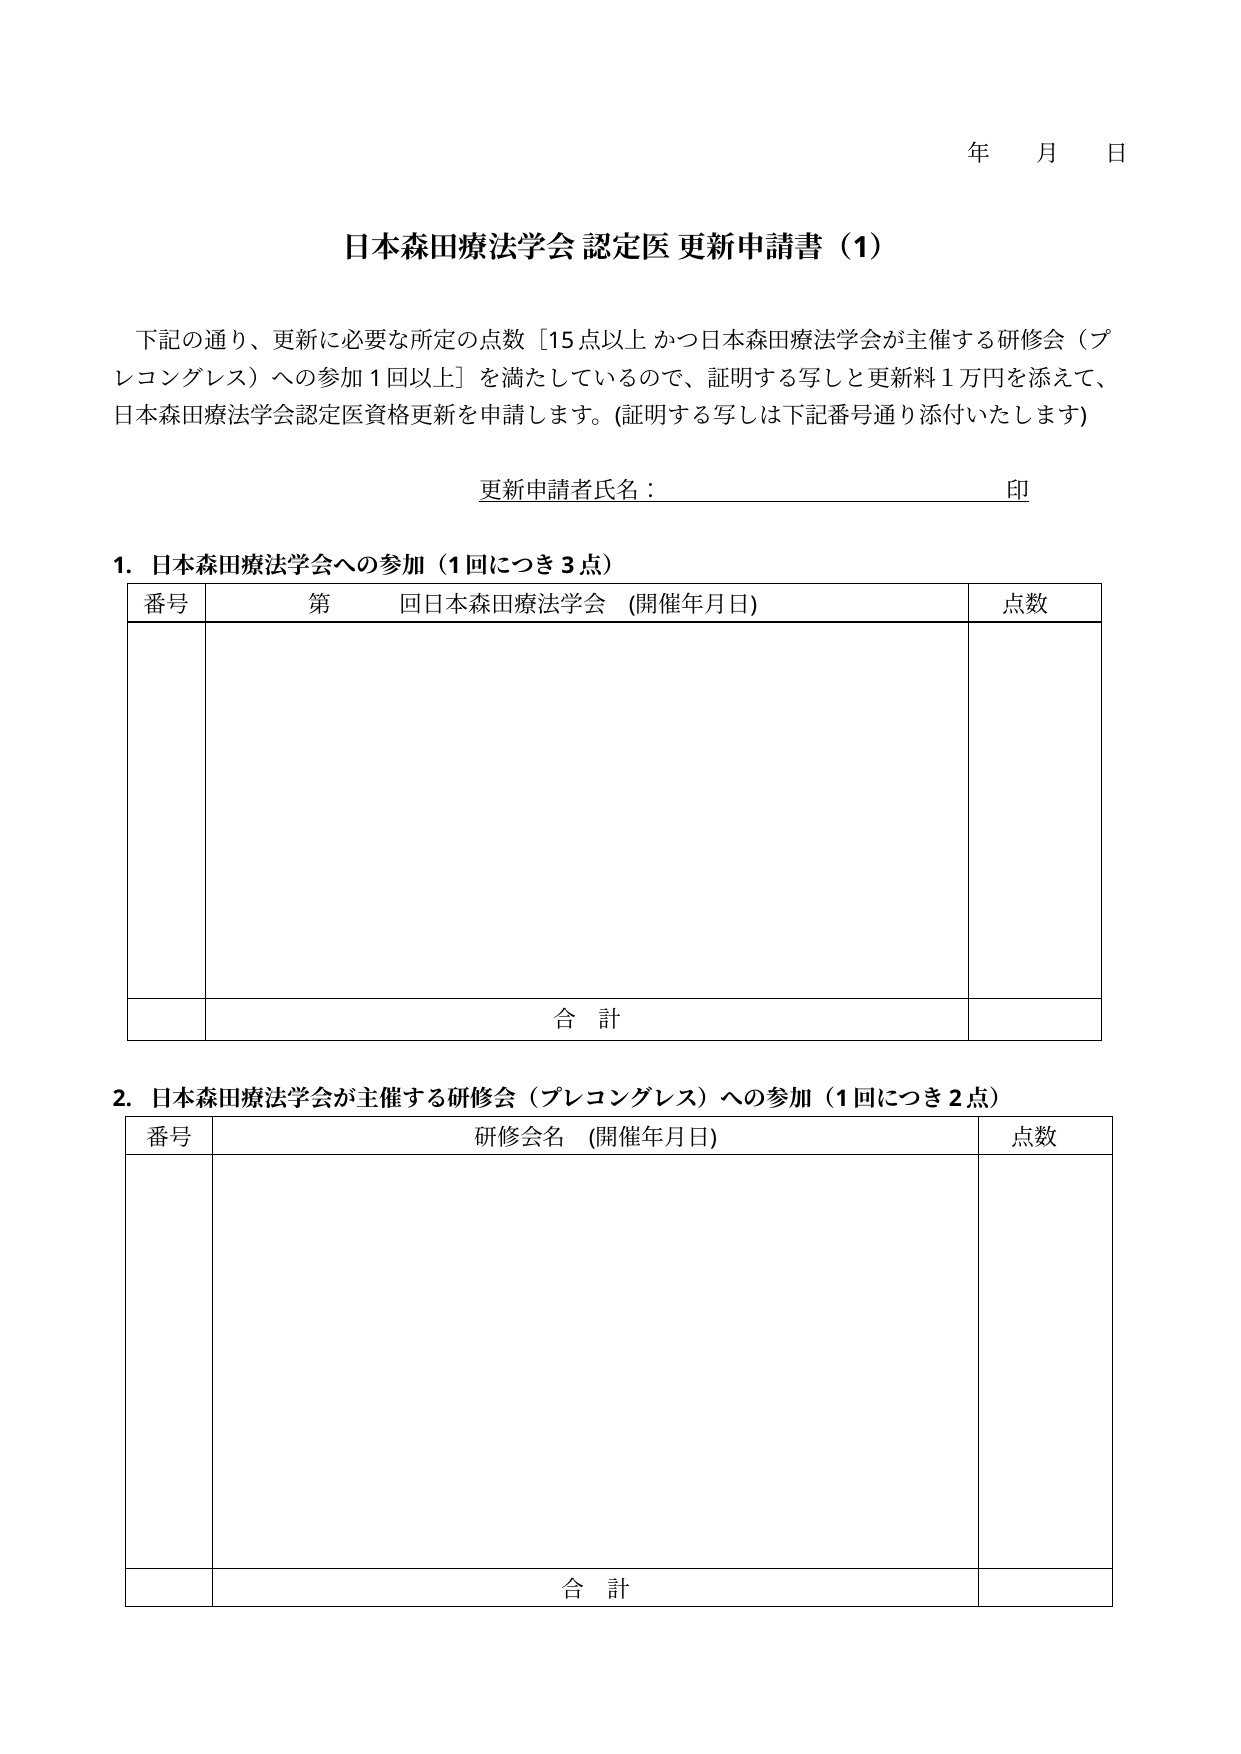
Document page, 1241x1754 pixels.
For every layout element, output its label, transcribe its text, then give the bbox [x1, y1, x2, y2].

table_header 番号 [126, 1117, 212, 1154]
table_cell [128, 623, 205, 997]
text 下記の通り、更新に必要な所定の点数［15点以上 かつ日本森田療法学会が主催する研修会（プレコングレス）への参加 1回以上］を満たしているので、証明する写しと更新料１万円を添えて、日本森田療法学会認定医資格更新を申請します。(証明する写しは下記番号通り添付いたします) [112, 320, 1128, 433]
table_cell 合 計 [206, 999, 968, 1039]
text 更新申請者氏名： 印 [112, 470, 1128, 508]
table_header 点数 [969, 584, 1101, 621]
table_header 点数 [979, 1117, 1112, 1154]
table_header 第 回日本森田療法学会 (開催年月日) [206, 584, 968, 621]
table_cell [969, 623, 1101, 997]
table_cell [969, 999, 1101, 1039]
table_cell [128, 999, 205, 1039]
table_cell [213, 1155, 978, 1568]
table_cell [206, 623, 968, 997]
table_cell [979, 1569, 1112, 1606]
table_cell 合 計 [213, 1569, 978, 1606]
table_cell [126, 1155, 212, 1568]
table_header 研修会名 (開催年月日) [213, 1117, 978, 1154]
text 年 月 日 [112, 133, 1128, 170]
table_header 番号 [128, 584, 205, 621]
list 日本森田療法学会への参加（1回につき3点） [112, 545, 1128, 583]
table_cell [126, 1569, 212, 1606]
table_cell [979, 1155, 1112, 1568]
text 日本森田療法学会 認定医 更新申請書（1） [112, 208, 1128, 283]
list 日本森田療法学会が主催する研修会（プレコングレス）への参加（1回につき2点） [112, 1078, 1128, 1116]
